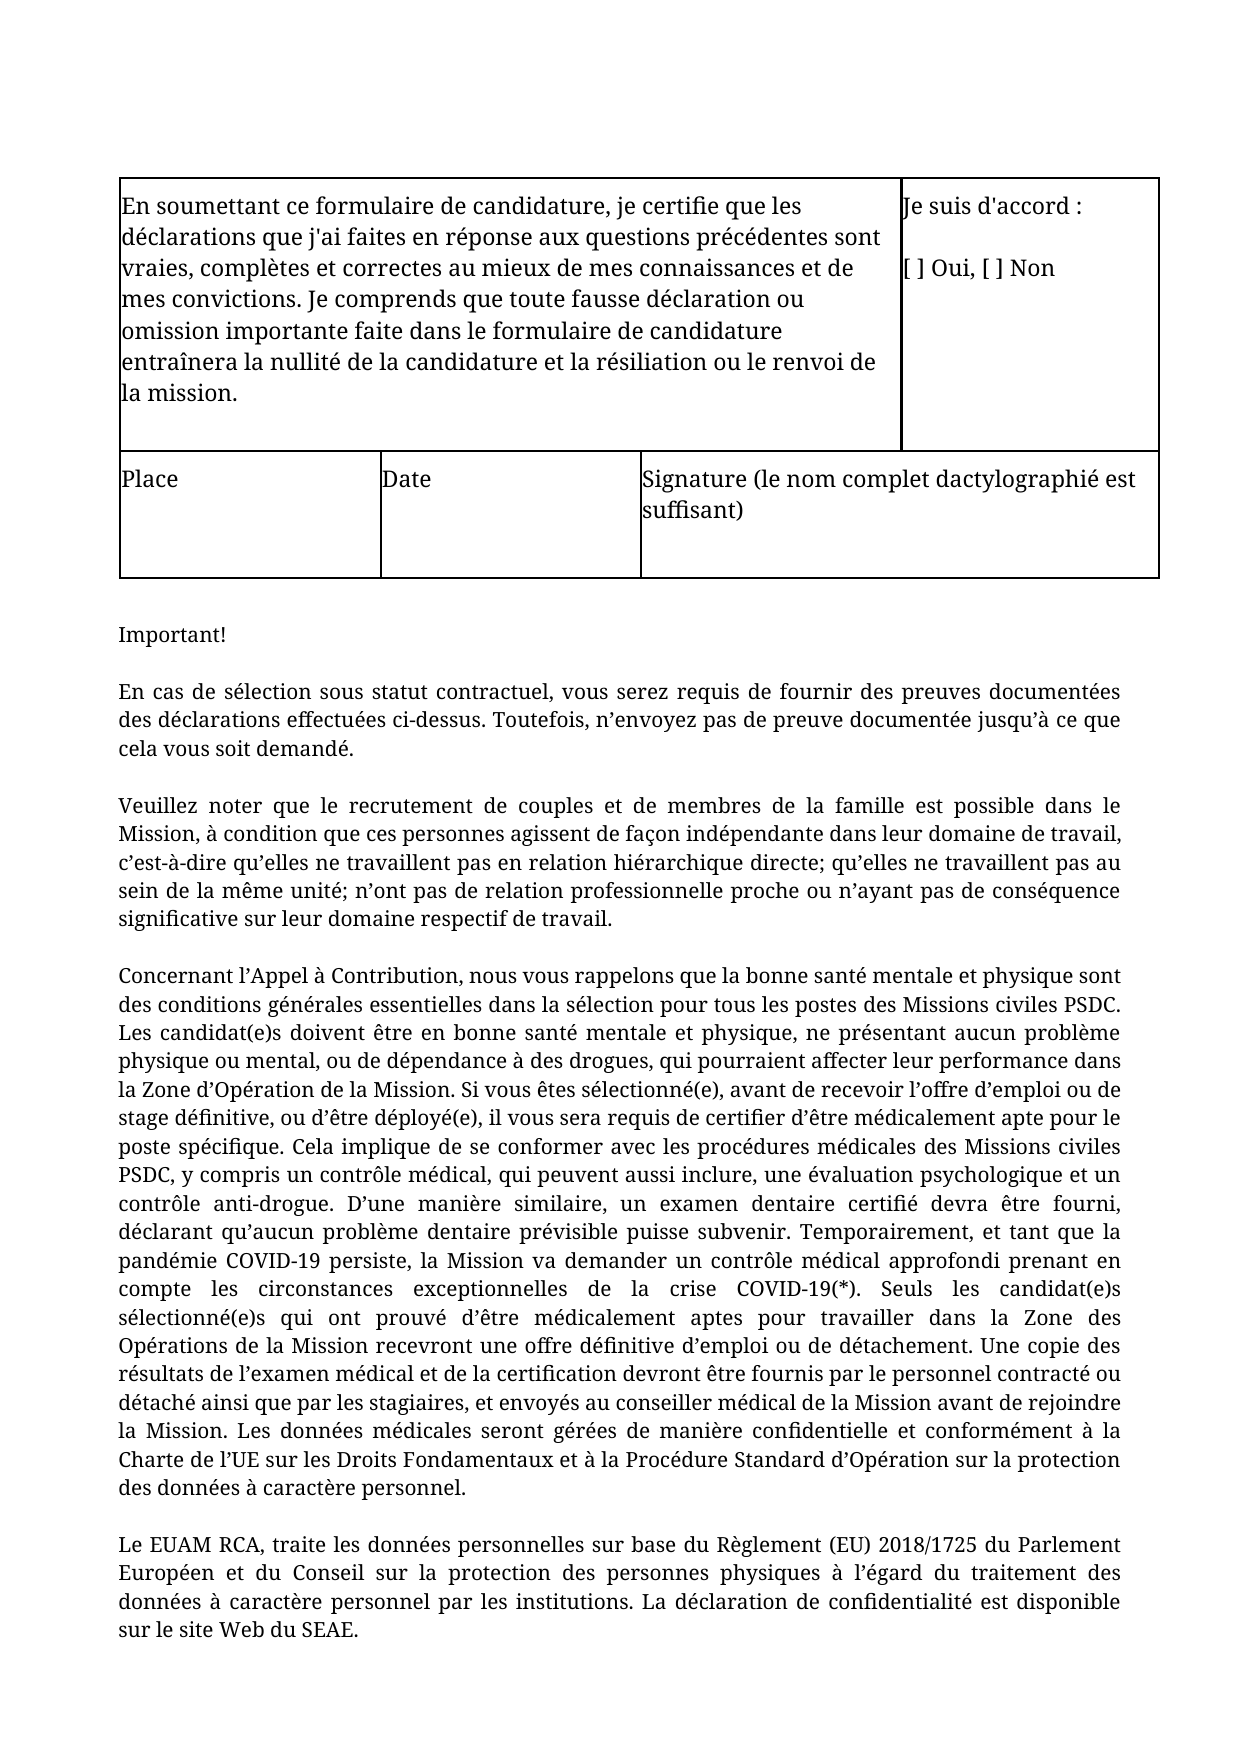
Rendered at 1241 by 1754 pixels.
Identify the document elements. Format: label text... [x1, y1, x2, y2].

table_cell En soumettant ce formulaire de candidature, je certifie que les déclarations que j'ai faites en réponse aux questions précédentes sont vraies, complètes et correctes au mieux de mes connaissances et de mes convictions. Je comprends que toute fausse déclaration ou omission importante faite dans le formulaire de candidature entraînera la nullité de la candidature et la résiliation ou le renvoi de la mission. [121, 179, 900, 450]
table_cell Place [121, 452, 380, 577]
table_cell Je suis d'accord : [ ] Oui, [ ] Non [903, 179, 1158, 450]
table_cell Date [382, 452, 640, 577]
table_cell Signature (le nom complet dactylographié est suffisant) [642, 452, 1158, 577]
text Important! En cas de sélection sous statut contractuel, vous serez requis de fournir des preuves documentées des déclarations effectuées ci-dessus. Toutefois, n’envoyez pas de preuve documentée jusqu’à ce que cela vous soit demandé. Veuillez noter que le recrutement de couples et de membres de la famille est possible dans le Mission, à condition que ces personnes agissent de façon indépendante dans leur domaine de travail, c’est-à-dire qu’elles ne travaillent pas en relation hiérarchique directe; qu’elles ne travaillent pas au sein de la même unité; n’ont pas de relation professionnelle proche ou n’ayant pas de conséquence significative sur leur domaine respectif de travail. Concernant l’Appel à Contribution, nous vous rappelons que la bonne santé mentale et physique sont des conditions générales essentielles dans la sélection pour tous les postes des Missions civiles PSDC. Les candidat(e)s doivent être en bonne santé mentale et physique, ne présentant aucun problème physique ou mental, ou de dépendance à des drogues, qui pourraient affecter leur performance dans la Zone d’Opération de la Mission. Si vous êtes sélectionné(e), avant de recevoir l’offre d’emploi ou de stage définitive, ou d’être déployé(e), il vous sera requis de certifier d’être médicalement apte pour le poste spécifique. Cela implique de se conformer avec les procédures médicales des Missions civiles PSDC, y compris un contrôle médical, qui peuvent aussi inclure, une évaluation psychologique et un contrôle anti-drogue. D’une manière similaire, un examen dentaire certifié devra être fourni, déclarant qu’aucun problème dentaire prévisible puisse subvenir. Temporairement, et tant que la pandémie COVID-19 persiste, la Mission va demander un contrôle médical approfondi prenant en compte les circonstances exceptionnelles de la crise COVID-19(*). Seuls les candidat(e)s sélectionné(e)s qui ont prouvé d’être médicalement aptes pour travailler dans la Zone des Opérations de la Mission recevront une offre définitive d’emploi ou de détachement. Une copie des résultats de l’examen médical et de la certification devront être fournis par le personnel contracté ou détaché ainsi que par les stagiaires, et envoyés au conseiller médical de la Mission avant de rejoindre la Mission. Les données médicales seront gérées de manière confidentielle et conformément à la Charte de l’UE sur les Droits Fondamentaux et à la Procédure Standard d’Opération sur la protection des données à caractère personnel. Le EUAM RCA, traite les données personnelles sur base du Règlement (EU) 2018/1725 du Parlement Européen et du Conseil sur la protection des personnes physiques à l’égard du traitement des données à caractère personnel par les institutions. La déclaration de confidentialité est disponible sur le site Web du SEAE. [118, 592, 1122, 1672]
